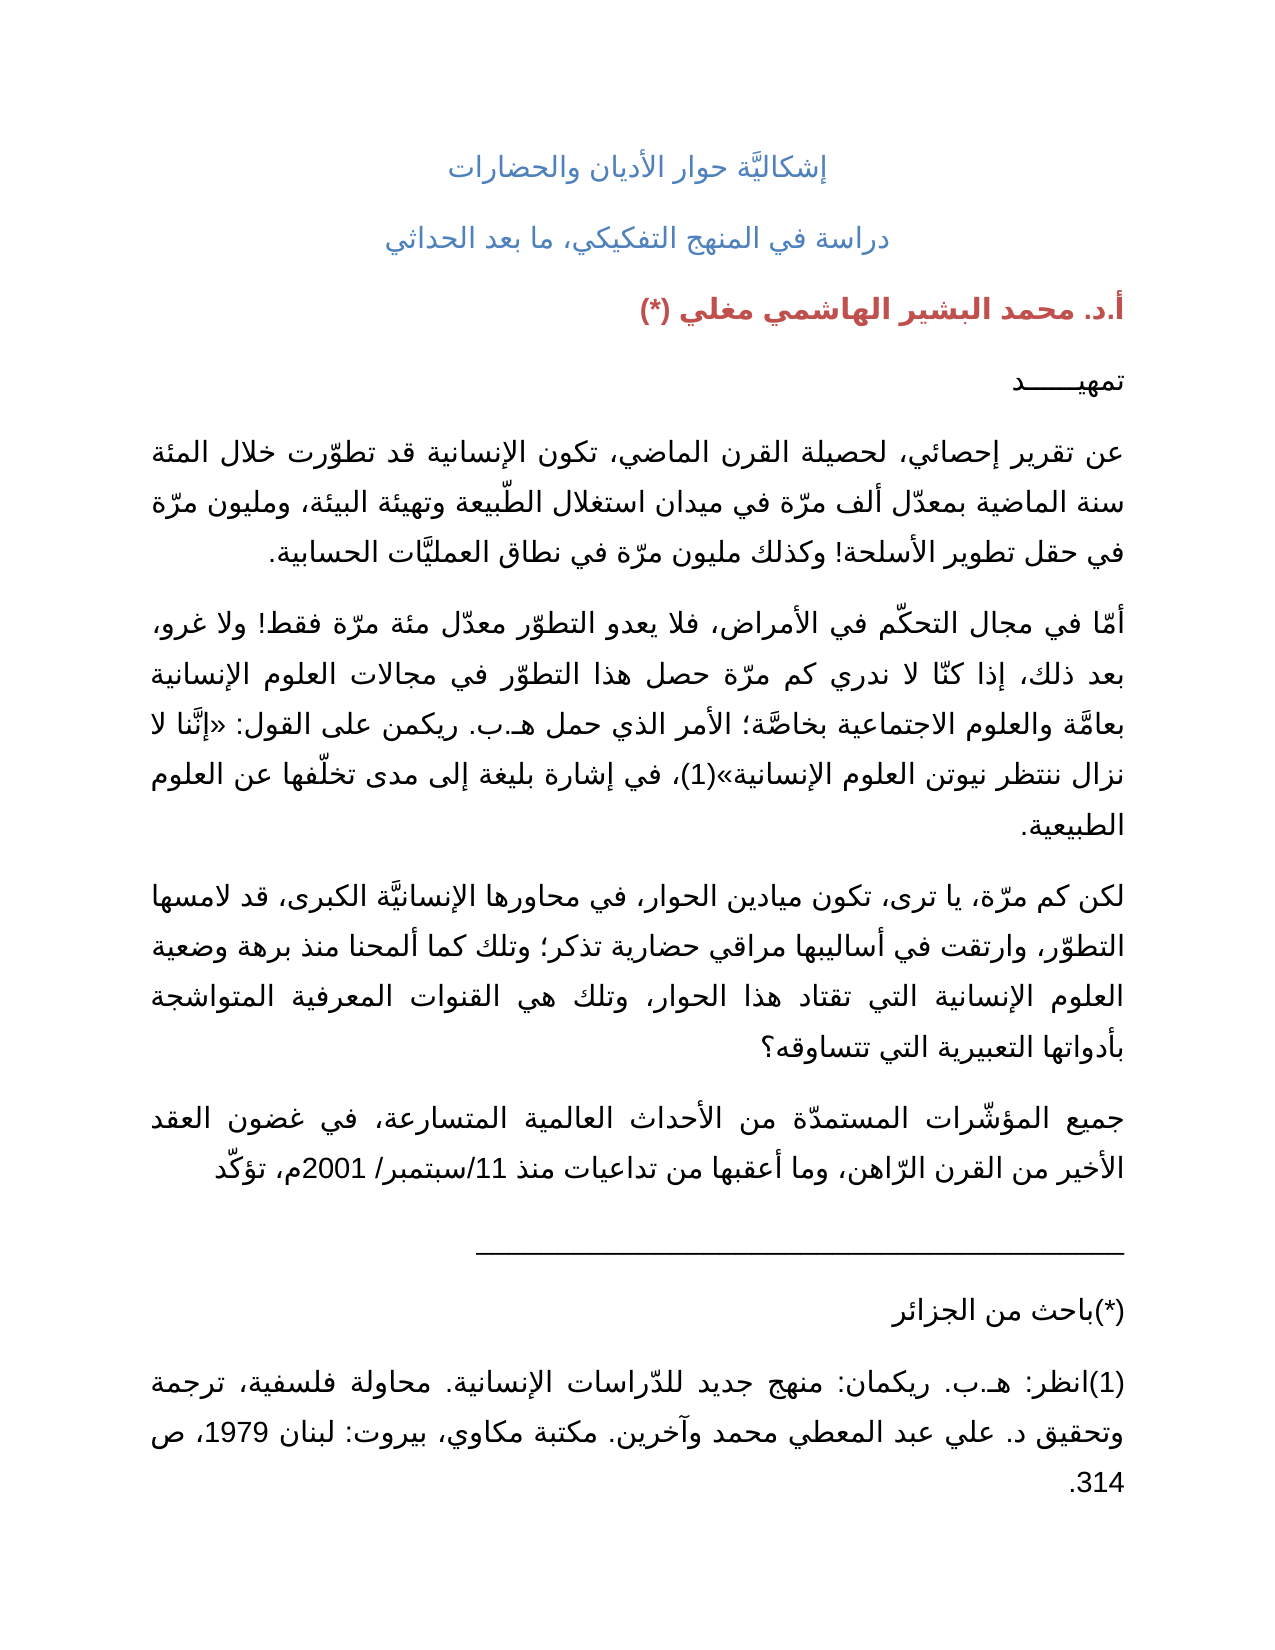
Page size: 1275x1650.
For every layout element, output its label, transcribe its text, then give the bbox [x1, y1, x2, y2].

text لكن كم مرّة، يا ترى، تكون ميادين الحوار، في محاورها الإنسانيَّة الكبرى، قد لامسها التطوّر، وارتقت في أساليبها مراقي حضارية تذكر؛ وتلك كما ألمحنا منذ برهة وضعية العلوم الإنسانية التي تقتاد هذا الحوار، وتلك هي القنوات المعرفية المتواشجة بأدواتها التعبيرية التي تتساوقه؟ [150, 879, 1125, 1063]
text (*)باحث من الجزائر [150, 1293, 1125, 1327]
text أمّا في مجال التحكّم في الأمراض، فلا يعدو التطوّر معدّل مئة مرّة فقط! ولا غرو، بعد ذلك، إذا كنّا لا ندري كم مرّة حصل هذا التطوّر في مجالات العلوم الإنسانية بعامَّة والعلوم الاجتماعية بخاصَّة؛ الأمر الذي حمل هـ.ب. ريكمن على القول: «إنَّنا لا نزال ننتظر نيوتن العلوم الإنسانية»(1)، في إشارة بليغة إلى مدى تخلّفها عن العلوم الطبيعية. [150, 606, 1125, 841]
text (1)انظر: هـ.ب. ريكمان: منهج جديد للدّراسات الإنسانية. محاولة فلسفية، ترجمة وتحقيق د. علي عبد المعطي محمد وآخرين. مكتبة مكاوي، بيروت: لبنان 1979، ص 314. [150, 1364, 1125, 1499]
text دراسة في المنهج التفكيكي، ما بعد الحداثي [150, 221, 1125, 255]
text أ.د. محمد البشير الهاشمي مغلي (*) [150, 292, 1125, 326]
text إشكاليَّة حوار الأديان والحضارات [150, 150, 1125, 183]
text ________________________________________ [150, 1222, 1125, 1256]
text تمهيــــــد [150, 363, 1125, 397]
text جميع المؤشّرات المستمدّة من الأحداث العالمية المتسارعة، في غضون العقد الأخير من القرن الرّاهن، وما أعقبها من تداعيات منذ 11/سبتمبر/ 2001م، تؤكّد [150, 1101, 1125, 1185]
text عن تقرير إحصائي، لحصيلة القرن الماضي، تكون الإنسانية قد تطوّرت خلال المئة سنة الماضية بمعدّل ألف مرّة في ميدان استغلال الطّبيعة وتهيئة البيئة، ومليون مرّة في حقل تطوير الأسلحة! وكذلك مليون مرّة في نطاق العمليَّات الحسابية. [150, 434, 1125, 569]
